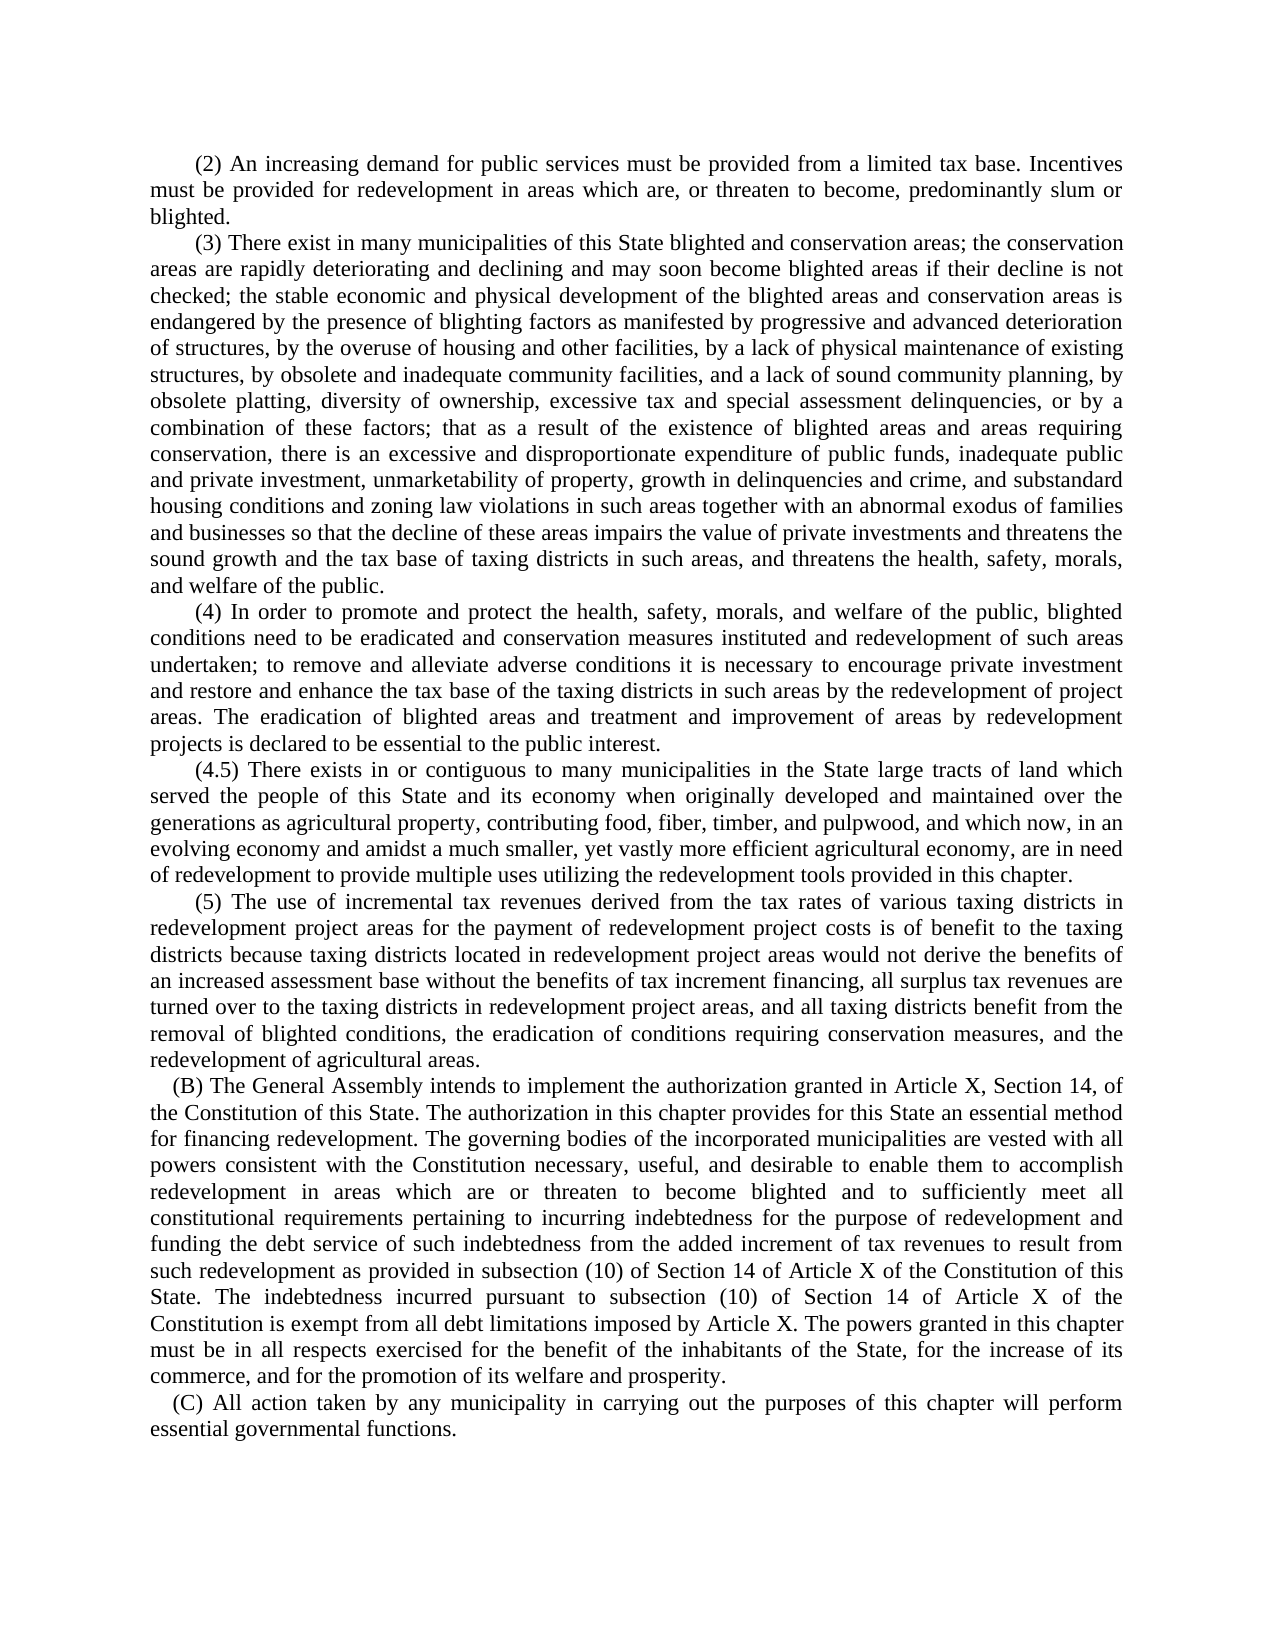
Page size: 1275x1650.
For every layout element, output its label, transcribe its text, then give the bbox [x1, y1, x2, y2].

text (4) In order to promote and protect the health, safety, morals, and welfare of the public, blighted conditions need to be eradicated and conservation measures instituted and redevelopment of such areas undertaken; to remove and alleviate adverse conditions it is necessary to encourage private investment and restore and enhance the tax base of the taxing districts in such areas by the redevelopment of project areas. The eradication of blighted areas and treatment and improvement of areas by redevelopment projects is declared to be essential to the public interest. [150, 598, 1125, 756]
text (C) All action taken by any municipality in carrying out the purposes of this chapter will perform essential governmental functions. [150, 1389, 1125, 1441]
text (B) The General Assembly intends to implement the authorization granted in Article X, Section 14, of the Constitution of this State. The authorization in this chapter provides for this State an essential method for financing redevelopment. The governing bodies of the incorporated municipalities are vested with all powers consistent with the Constitution necessary, useful, and desirable to enable them to accomplish redevelopment in areas which are or threaten to become blighted and to sufficiently meet all constitutional requirements pertaining to incurring indebtedness for the purpose of redevelopment and funding the debt service of such indebtedness from the added increment of tax revenues to result from such redevelopment as provided in subsection (10) of Section 14 of Article X of the Constitution of this State. The indebtedness incurred pursuant to subsection (10) of Section 14 of Article X of the Constitution is exempt from all debt limitations imposed by Article X. The powers granted in this chapter must be in all respects exercised for the benefit of the inhabitants of the State, for the increase of its commerce, and for the promotion of its welfare and prosperity. [150, 1072, 1125, 1389]
text (3) There exist in many municipalities of this State blighted and conservation areas; the conservation areas are rapidly deteriorating and declining and may soon become blighted areas if their decline is not checked; the stable economic and physical development of the blighted areas and conservation areas is endangered by the presence of blighting factors as manifested by progressive and advanced deterioration of structures, by the overuse of housing and other facilities, by a lack of physical maintenance of existing structures, by obsolete and inadequate community facilities, and a lack of sound community planning, by obsolete platting, diversity of ownership, excessive tax and special assessment delinquencies, or by a combination of these factors; that as a result of the existence of blighted areas and areas requiring conservation, there is an excessive and disproportionate expenditure of public funds, inadequate public and private investment, unmarketability of property, growth in delinquencies and crime, and substandard housing conditions and zoning law violations in such areas together with an abnormal exodus of families and businesses so that the decline of these areas impairs the value of private investments and threatens the sound growth and the tax base of taxing districts in such areas, and threatens the health, safety, morals, and welfare of the public. [150, 229, 1125, 598]
text (2) An increasing demand for public services must be provided from a limited tax base. Incentives must be provided for redevelopment in areas which are, or threaten to become, predominantly slum or blighted. [150, 150, 1125, 229]
text (4.5) There exists in or contiguous to many municipalities in the State large tracts of land which served the people of this State and its economy when originally developed and maintained over the generations as agricultural property, contributing food, fiber, timber, and pulpwood, and which now, in an evolving economy and amidst a much smaller, yet vastly more efficient agricultural economy, are in need of redevelopment to provide multiple uses utilizing the redevelopment tools provided in this chapter. [150, 756, 1125, 888]
text (5) The use of incremental tax revenues derived from the tax rates of various taxing districts in redevelopment project areas for the payment of redevelopment project costs is of benefit to the taxing districts because taxing districts located in redevelopment project areas would not derive the benefits of an increased assessment base without the benefits of tax increment financing, all surplus tax revenues are turned over to the taxing districts in redevelopment project areas, and all taxing districts benefit from the removal of blighted conditions, the eradication of conditions requiring conservation measures, and the redevelopment of agricultural areas. [150, 888, 1125, 1072]
